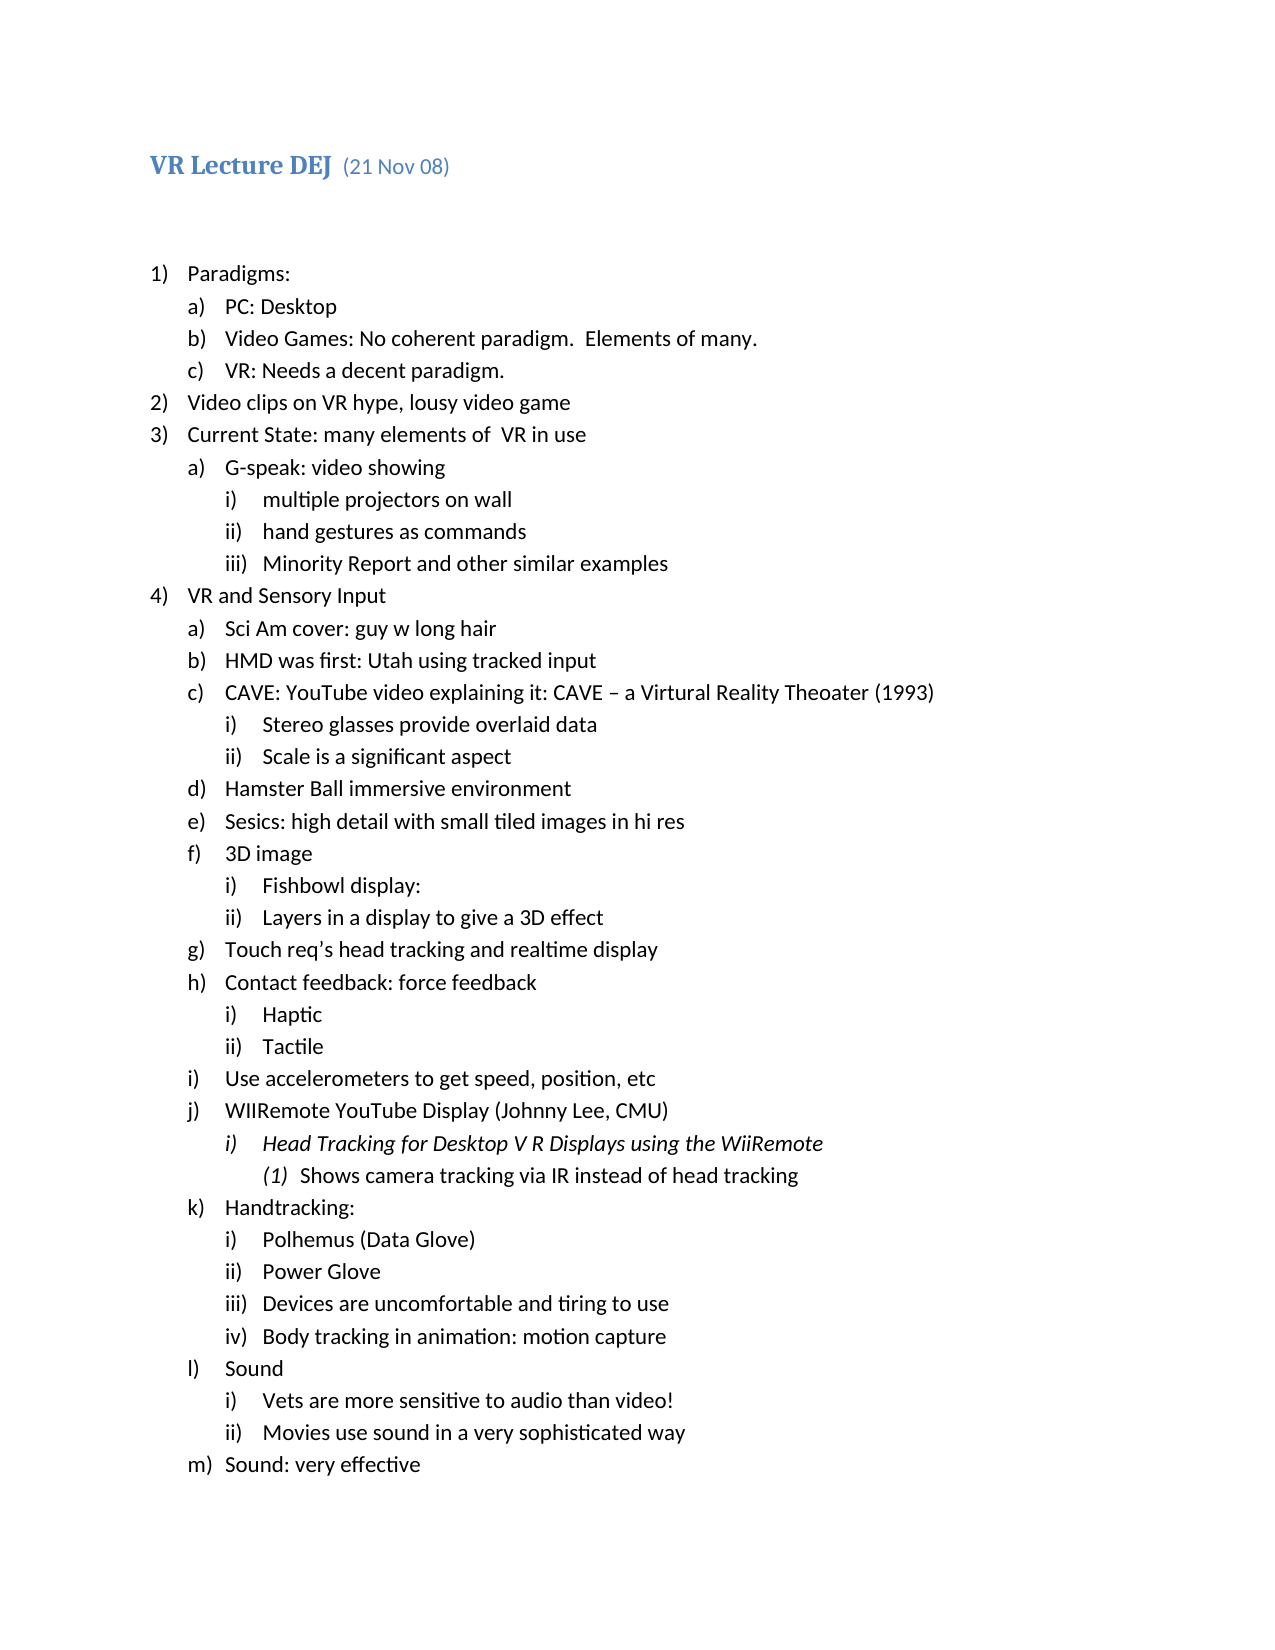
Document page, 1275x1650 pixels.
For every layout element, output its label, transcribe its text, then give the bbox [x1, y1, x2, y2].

list Sound: very effective [187, 1451, 1125, 1478]
list Scale is a significant aspect [225, 742, 1125, 770]
list Video clips on VR hype, lousy video game [150, 388, 1125, 416]
list Sound [187, 1354, 1125, 1382]
list CAVE: YouTube video explaining it: CAVE – a Virtural Reality Theoater (1993) [187, 678, 1125, 706]
list Devices are uncomfortable and tiring to use [225, 1289, 1125, 1318]
list VR and Sensory Input [150, 581, 1125, 609]
list Contact feedback: force feedback [187, 968, 1125, 996]
list WIIRemote YouTube Display (Johnny Lee, CMU) [187, 1096, 1125, 1124]
list Handtracking: [187, 1193, 1125, 1221]
list Power Glove [225, 1257, 1125, 1285]
list Hamster Ball immersive environment [187, 774, 1125, 803]
list Body tracking in animation: motion capture [225, 1322, 1125, 1350]
list Sesics: high detail with small tiled images in hi res [187, 807, 1125, 835]
list Sci Am cover: guy w long hair [187, 614, 1125, 642]
list Tactile [225, 1032, 1125, 1060]
list Touch req’s head tracking and realtime display [187, 936, 1125, 963]
list Video Games: No coherent paradigm. Elements of many. [187, 324, 1125, 352]
list multiple projectors on wall [225, 485, 1125, 513]
list Minority Report and other similar examples [225, 549, 1125, 577]
list Paradigms: [150, 259, 1125, 288]
list G-speak: video showing [187, 453, 1125, 481]
list Use accelerometers to get speed, position, etc [187, 1064, 1125, 1092]
list Haptic [225, 1000, 1125, 1028]
list 3D image [187, 839, 1125, 867]
list Polhemus (Data Glove) [225, 1225, 1125, 1253]
list Layers in a display to give a 3D effect [225, 903, 1125, 931]
list Movies use sound in a very sophisticated way [225, 1418, 1125, 1446]
list Shows camera tracking via IR instead of head tracking [262, 1161, 1125, 1189]
list Current State: many elements of VR in use [150, 421, 1125, 448]
list hand gestures as commands [225, 517, 1125, 545]
text VR Lecture DEJ (21 Nov 08) [150, 150, 1125, 181]
list was first: Utah using tracked input [187, 646, 1125, 674]
list PC: Desktop [187, 292, 1125, 320]
list Vets are more sensitive to audio than video! [225, 1386, 1125, 1414]
list Fishbowl display: [225, 871, 1125, 899]
list VR: Needs a decent paradigm. [187, 356, 1125, 384]
list Head Tracking for Desktop V R Displays using the WiiRemote [225, 1129, 1125, 1157]
list Stereo glasses provide overlaid data [225, 710, 1125, 738]
